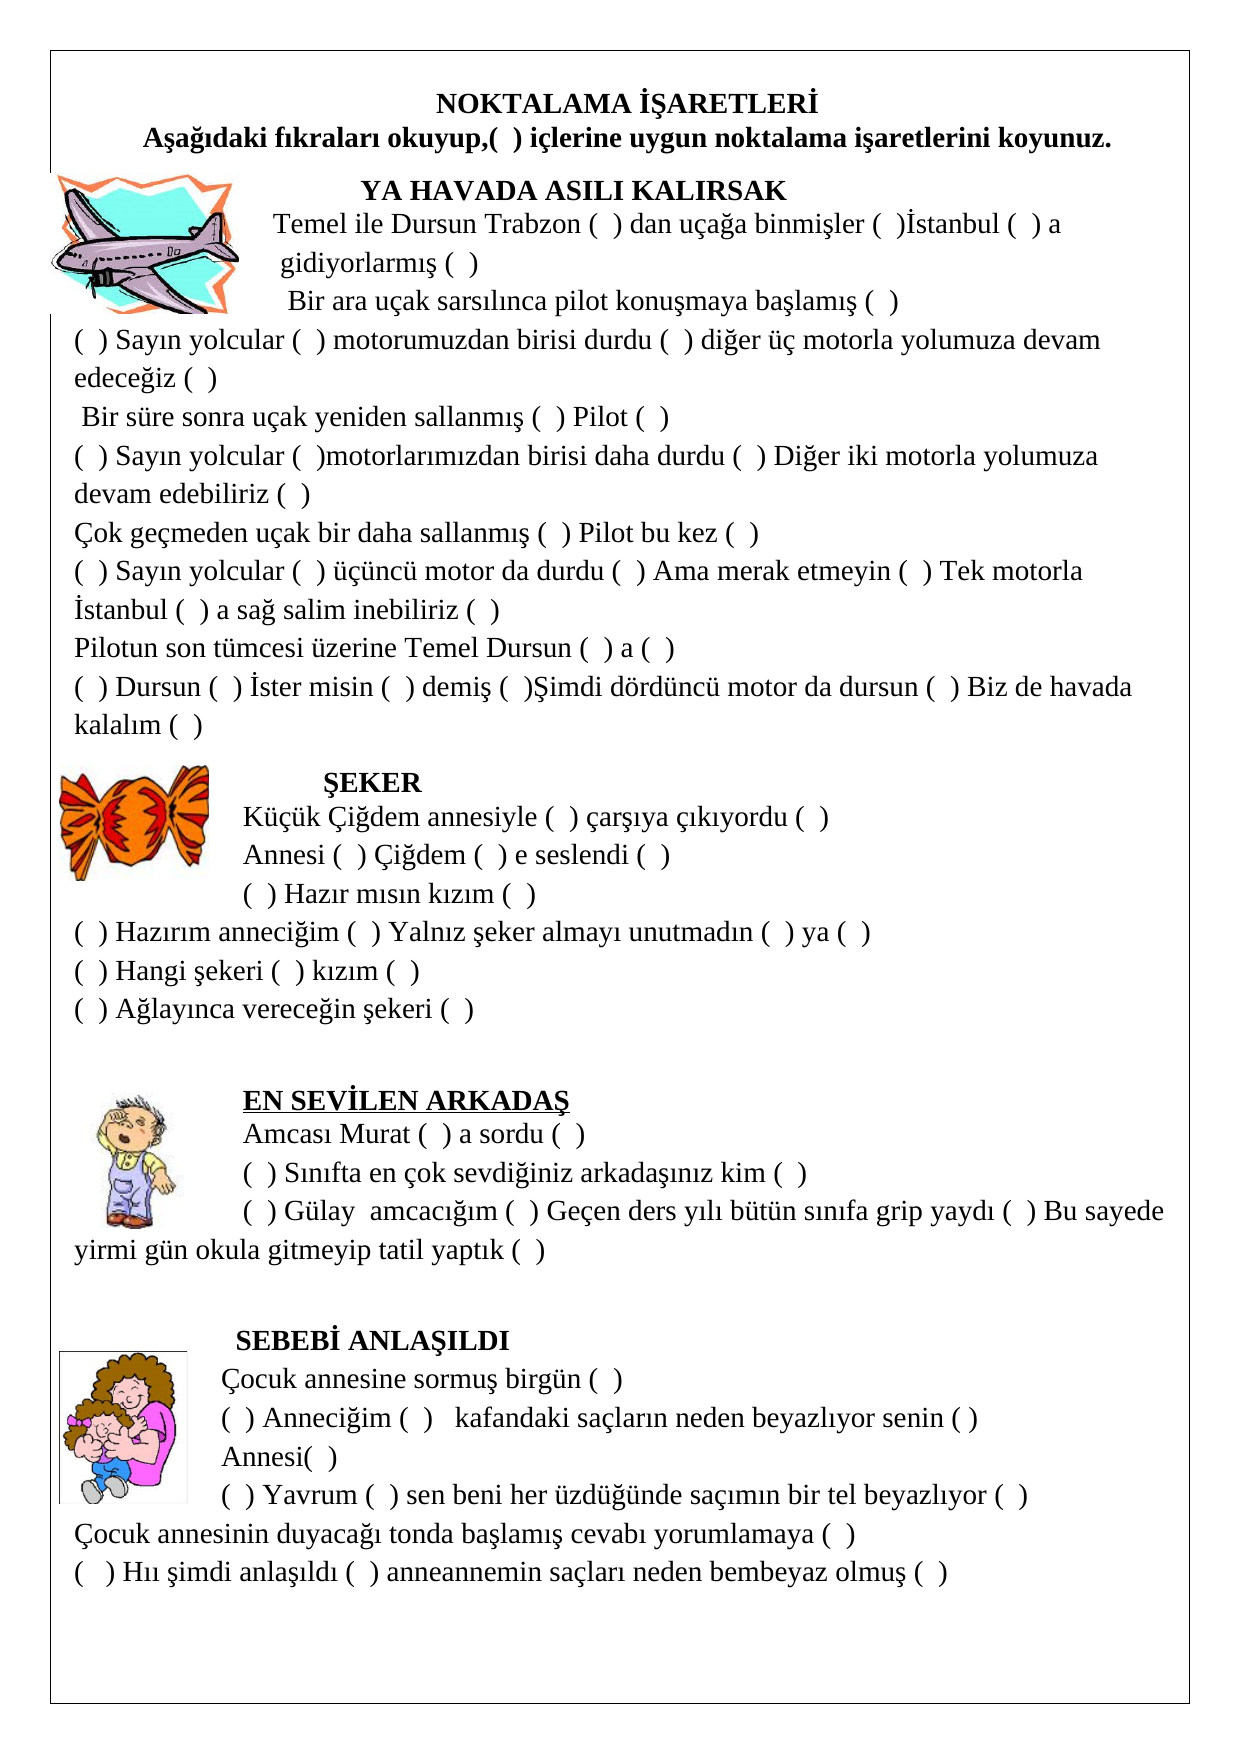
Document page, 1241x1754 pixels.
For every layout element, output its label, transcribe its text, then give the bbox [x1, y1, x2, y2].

text Çok geçmeden uçak bir daha sallanmış ( ) Pilot bu kez ( ) [74, 515, 1181, 548]
text Pilotun son tümcesi üzerine Temel Dursun ( ) a ( ) [74, 630, 1181, 664]
picture [59, 1082, 209, 1229]
text ( ) Sayın yolcular ( )motorlarımızdan birisi daha durdu ( ) Diğer iki motorla yolumuza devam edebiliriz ( ) [74, 438, 1181, 510]
text SEBEBİ ANLAŞILDI Çocuk annesine sormuş birgün ( ) ( ) Anneciğim ( ) kafandaki saçların neden beyazlıyor senin ( ) Annesi( ) ( ) Yavrum ( ) sen beni her üzdüğünde saçımın bir tel beyazlıyor ( ) Çocuk annesinin duyacağı tonda başlamış cevabı yorumlamaya ( ) ( ) Hıı şimdi anlaşıldı ( ) anneannemin saçları neden bembeyaz olmuş ( ) [74, 1323, 1181, 1588]
text ( ) Sayın yolcular ( ) motorumuzdan birisi durdu ( ) diğer üç motorla yolumuza devam edeceğiz ( ) [74, 322, 1181, 394]
text Temel ile Dursun Trabzon ( ) dan uçağa binmişler ( )İstanbul ( ) a [239, 206, 1181, 240]
text Aşağıdaki fıkraları okuyup,( ) içlerine uygun noktalama işaretlerini koyunuz. [74, 120, 1181, 154]
text ( ) Ağlayınca vereceğin şekeri ( ) [74, 991, 1181, 1025]
text Küçük Çiğdem annesiyle ( ) çarşıya çıkıyordu ( ) [209, 799, 1181, 832]
text Amcası Murat ( ) a sordu ( ) ( ) Sınıfta en çok sevdiğiniz arkadaşınız kim ( ) ( ) Gülay amcacığım ( ) Geçen ders yılı bütün sınıfa grip yaydı ( ) Bu sayede yirmi gün okula gitmeyip tatil yaptık ( ) [74, 1116, 1181, 1265]
text ( ) Hangi şekeri ( ) kızım ( ) [74, 953, 1181, 986]
text ( ) Dursun ( ) İster misin ( ) demiş ( )Şimdi dördüncü motor da dursun ( ) Biz de havada kalalım ( ) [74, 669, 1181, 741]
text gidiyorlarmış ( ) [239, 245, 1181, 278]
text EN SEVİLEN ARKADAŞ [209, 1083, 1181, 1116]
text ( ) Sayın yolcular ( ) üçüncü motor da durdu ( ) Ama merak etmeyin ( ) Tek motorla İstanbul ( ) a sağ salim inebiliriz ( ) [74, 553, 1181, 625]
picture [59, 765, 209, 881]
text ( ) Hazırım anneciğim ( ) Yalnız şeker almayı unutmadın ( ) ya ( ) [74, 914, 1181, 948]
text ( ) Hazır mısın kızım ( ) [74, 876, 1181, 909]
text Annesi ( ) Çiğdem ( ) e seslendi ( ) [209, 837, 1181, 871]
text YA HAVADA ASILI KALIRSAK [239, 173, 1181, 206]
picture [59, 1351, 188, 1502]
text Bir süre sonra uçak yeniden sallanmış ( ) Pilot ( ) [74, 399, 1181, 433]
text ŞEKER [209, 765, 1181, 799]
text Bir ara uçak sarsılınca pilot konuşmaya başlamış ( ) [74, 283, 1181, 317]
picture [50, 173, 239, 314]
text NOKTALAMA İŞARETLERİ [74, 87, 1181, 120]
